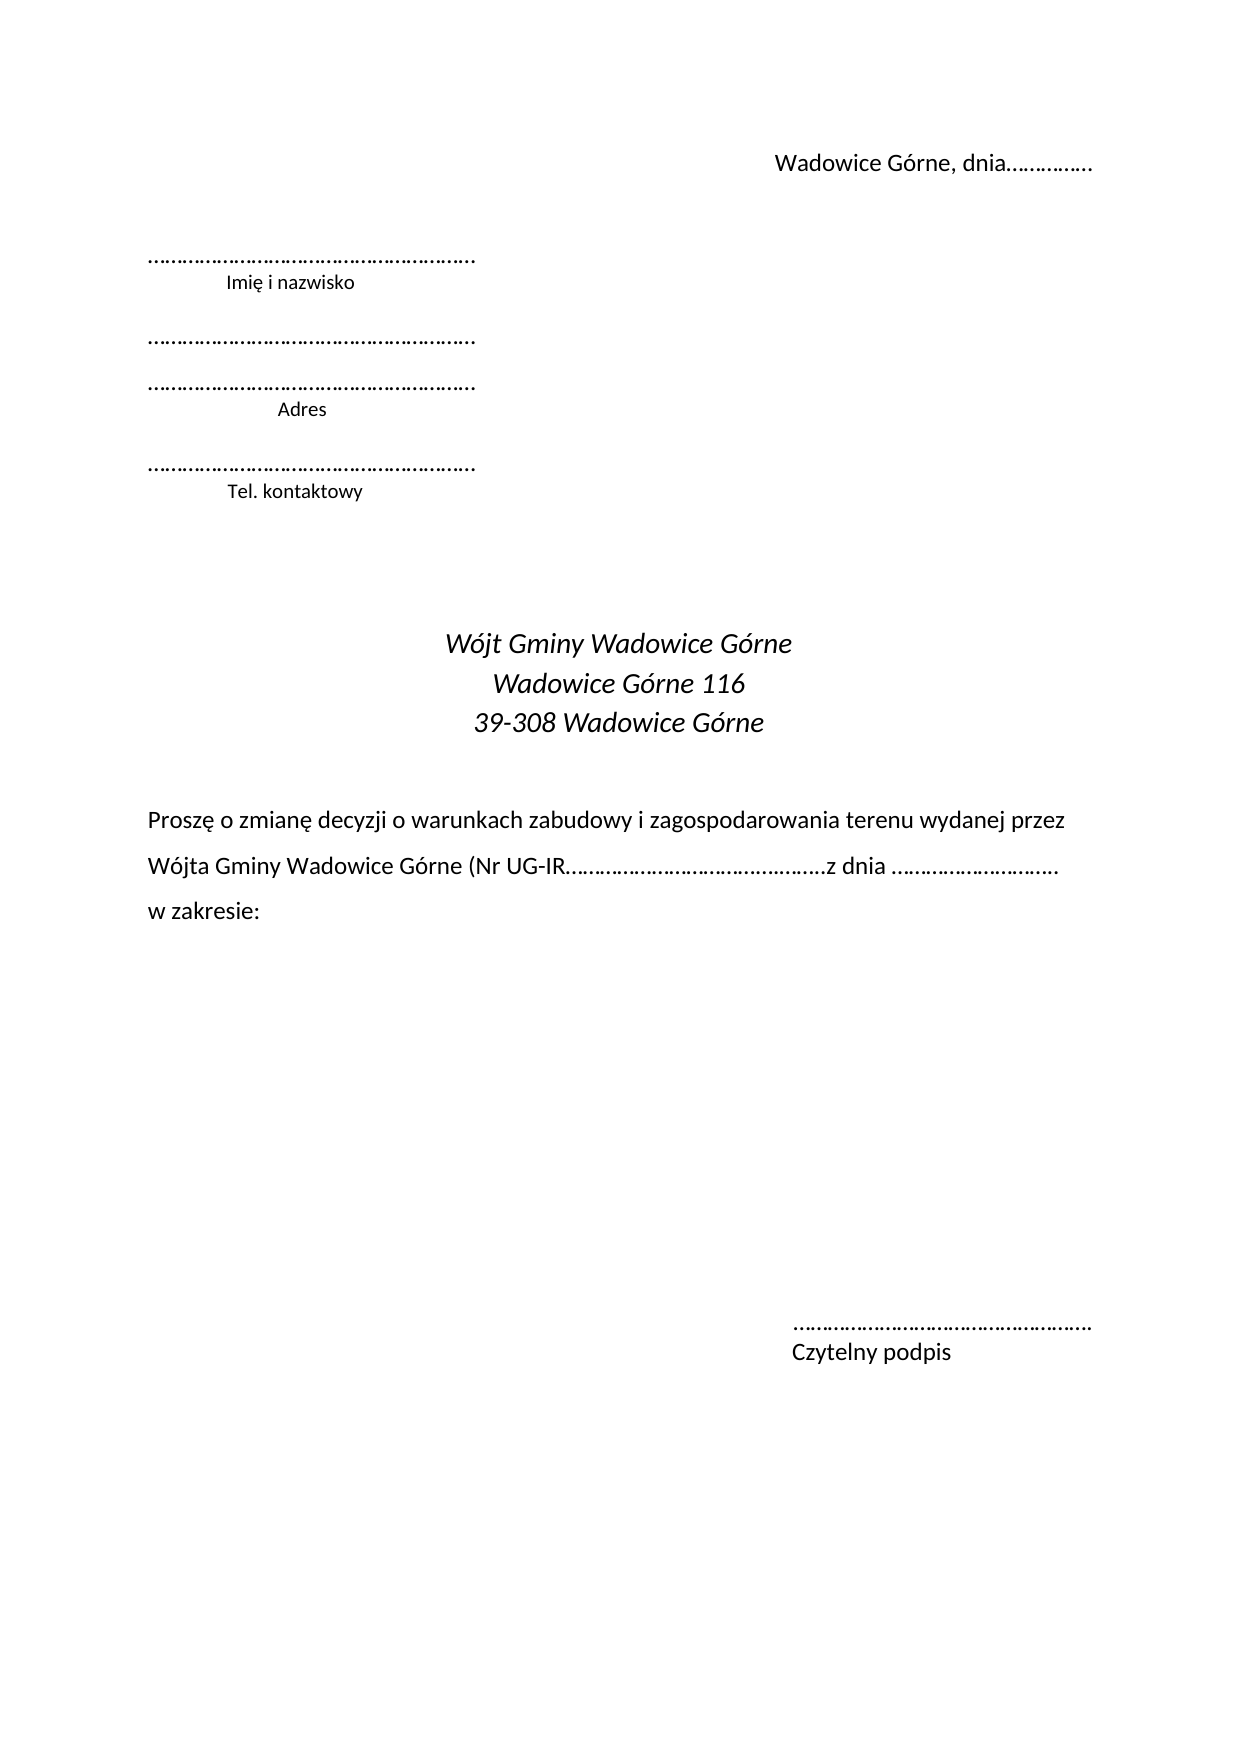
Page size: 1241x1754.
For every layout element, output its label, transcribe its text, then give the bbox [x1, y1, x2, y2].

text ………………………………………………… [148, 366, 1093, 397]
text Czytelny podpis [148, 1336, 1093, 1367]
text ………………………………………………… [148, 320, 1093, 351]
text Adres [221, 397, 1093, 422]
text w zakresie: [148, 896, 1093, 926]
text ……………………………………………. [148, 1306, 1093, 1336]
text ………………………………………………… [148, 239, 1093, 269]
text Wadowice Górne 116 [148, 665, 1093, 700]
text Imię i nazwisko [221, 269, 1093, 295]
text Wadowice Górne, dnia…………… [148, 148, 1093, 178]
text Proszę o zmianę decyzji o warunkach zabudowy i zagospodarowania terenu wydanej przez Wójta Gminy Wadowice Górne (Nr UG-IR……………………………….……..z dnia ……………………….. [148, 804, 1093, 880]
text ………………………………………………… Tel. kontaktowy [148, 447, 1093, 503]
text Wójt Gminy Wadowice Górne [148, 626, 1093, 661]
text 39-308 Wadowice Górne [148, 704, 1093, 739]
